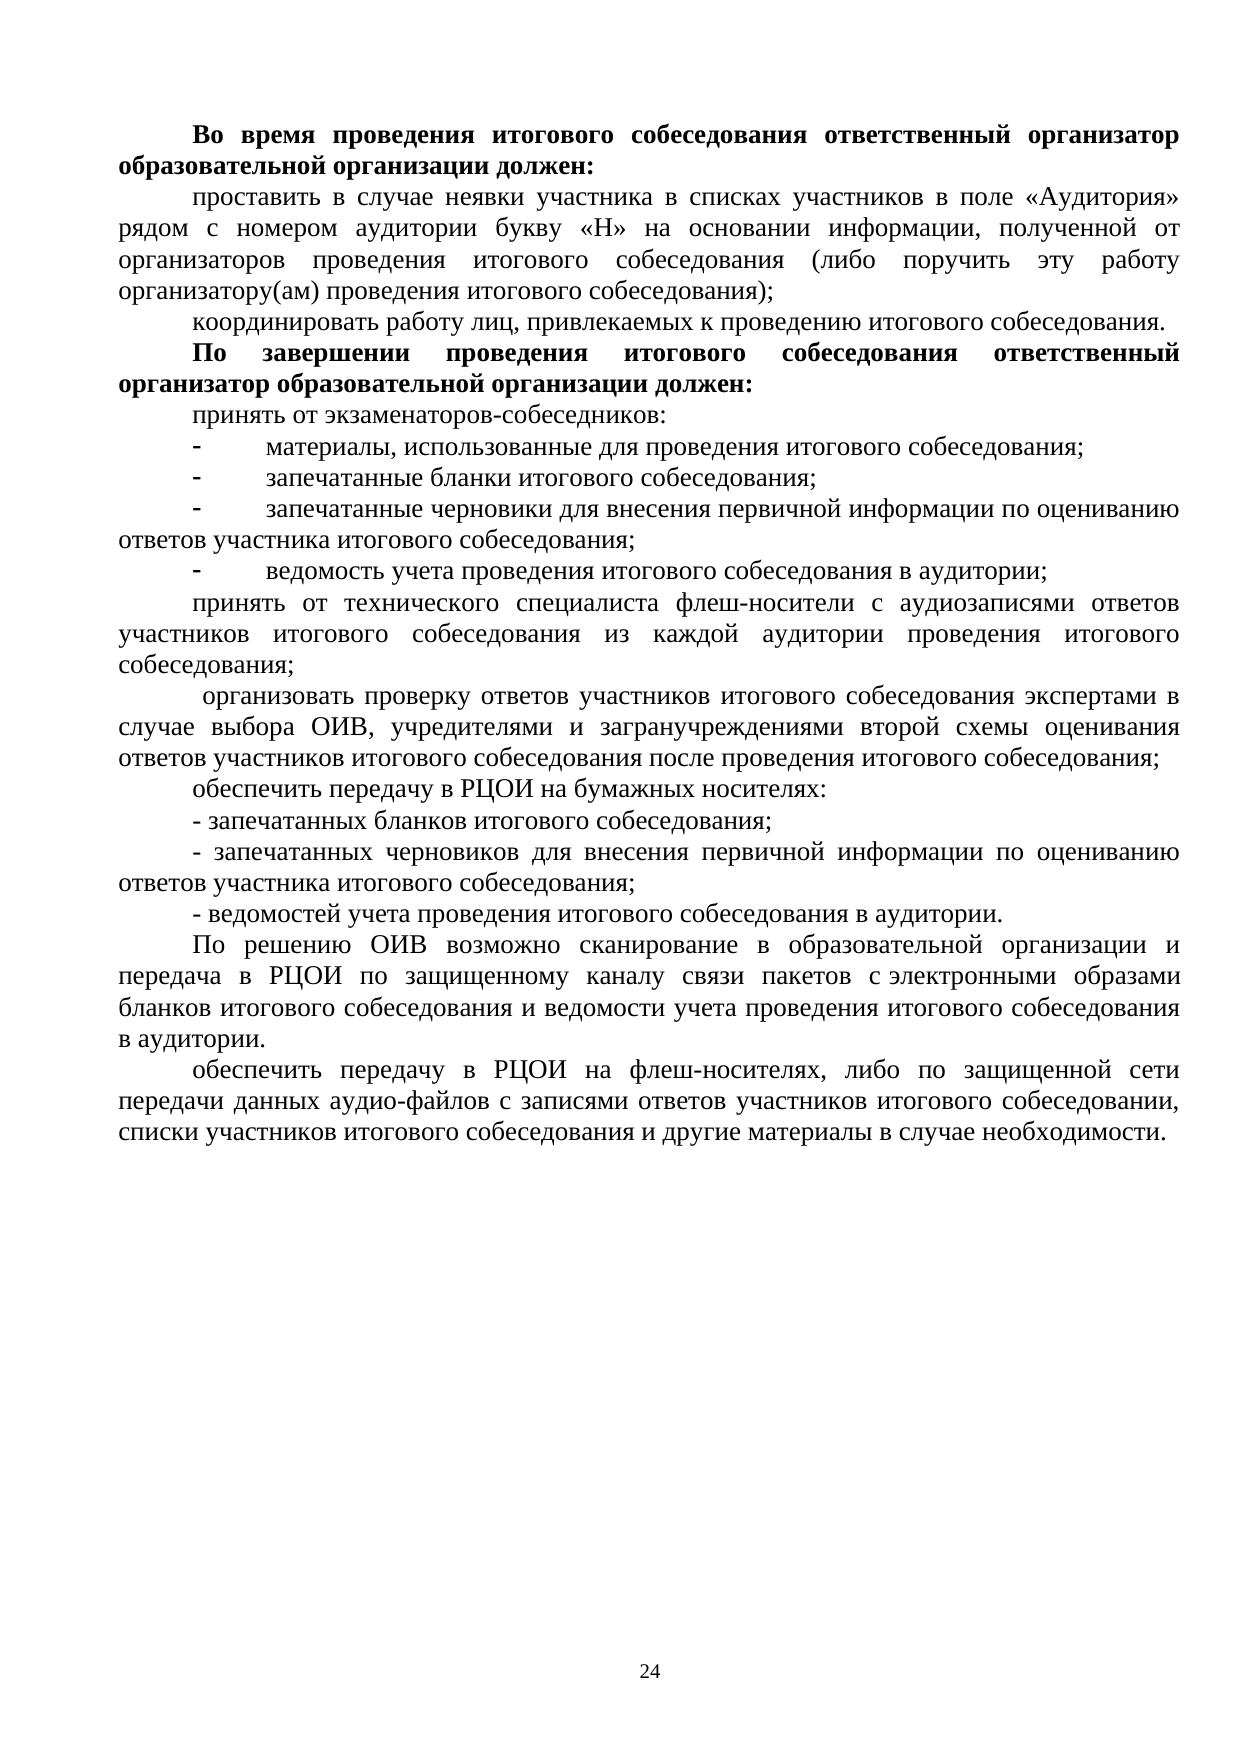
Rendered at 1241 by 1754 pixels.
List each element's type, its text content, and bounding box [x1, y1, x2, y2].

text координировать работу лиц, привлекаемых к проведению итогового собеседования. [118, 305, 1181, 336]
list материалы, использованные для проведения итогового собеседования; [118, 429, 1181, 461]
list запечатанные бланки итогового собеседования; [118, 461, 1181, 492]
list - ведомостей учета проведения итогового собеседования в аудитории. [118, 897, 1181, 928]
text организовать проверку ответов участников итогового собеседования экспертами в случае выбора ОИВ, учредителями и загранучреждениями второй схемы оценивания ответов участников итогового собеседования после проведения итогового собеседования; [118, 679, 1181, 773]
list - запечатанных бланков итогового собеседования; [118, 804, 1181, 835]
list запечатанные черновики для внесения первичной информации по оцениванию ответов участника итогового собеседования; [118, 492, 1181, 554]
text Во время проведения итогового собеседования ответственный организатор образовательной организации должен: [118, 118, 1181, 180]
list ведомость учета проведения итогового собеседования в аудитории; [118, 554, 1181, 586]
text принять от технического специалиста флеш-носители с аудиозаписями ответов участников итогового собеседования из каждой аудитории проведения итогового собеседования; [118, 586, 1181, 679]
text обеспечить передачу в РЦОИ на бумажных носителях: [118, 773, 1181, 804]
text обеспечить передачу в РЦОИ на флеш-носителях, либо по защищенной сети передачи данных аудио-файлов с записями ответов участников итогового собеседовании, списки участников итогового собеседования и другие материалы в случае необходимости. [118, 1053, 1181, 1146]
text По решению ОИВ возможно сканирование в образовательной организации и передача в РЦОИ по защищенному каналу связи пакетов с электронными образами бланков итогового собеседования и ведомости учета проведения итогового собеседования в аудитории. [118, 928, 1181, 1053]
text проставить в случае неявки участника в списках участников в поле «Аудитория» рядом с номером аудитории букву «Н» на основании информации, полученной от организаторов проведения итогового собеседования (либо поручить эту работу организатору(ам) проведения итогового собеседования); [118, 180, 1181, 305]
text принять от экзаменаторов-собеседников: [118, 398, 1181, 429]
list - запечатанных черновиков для внесения первичной информации по оцениванию ответов участника итогового собеседования; [118, 835, 1181, 897]
text По завершении проведения итогового собеседования ответственный организатор образовательной организации должен: [118, 336, 1181, 398]
